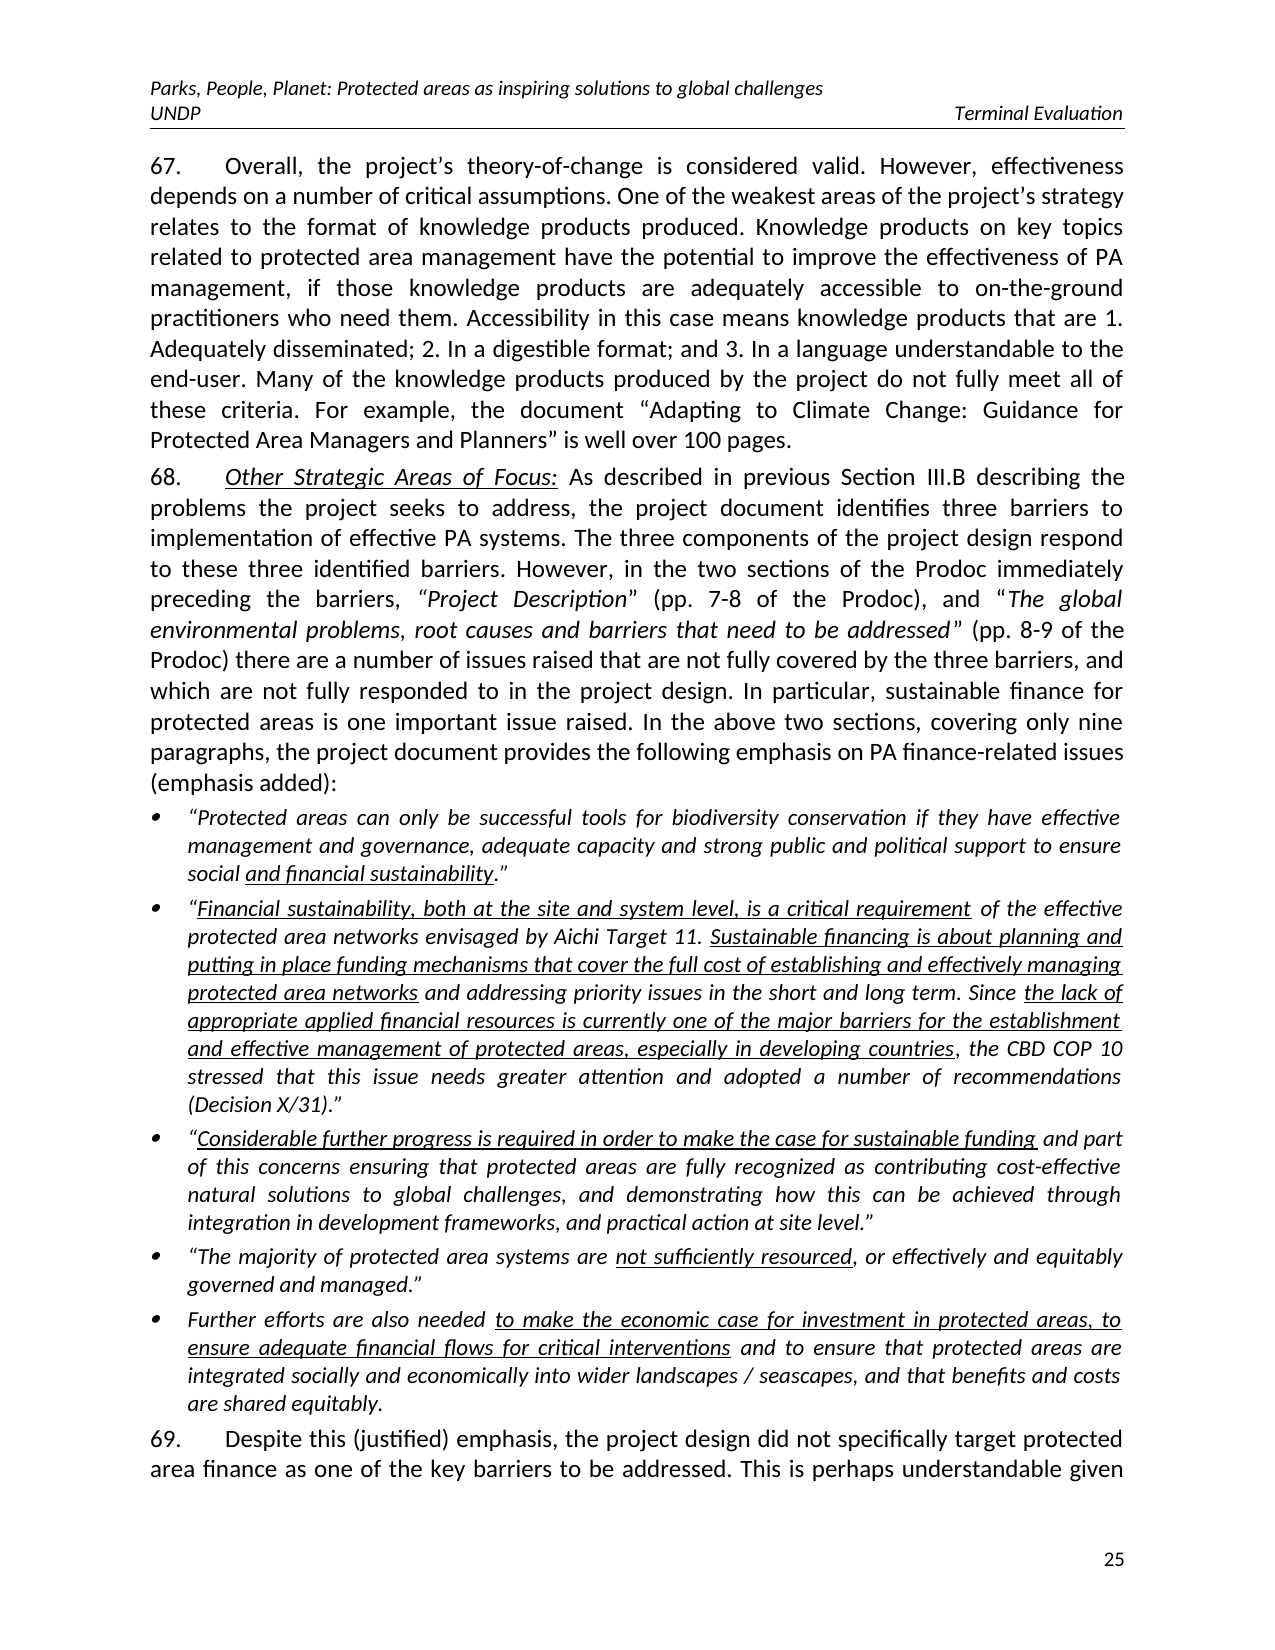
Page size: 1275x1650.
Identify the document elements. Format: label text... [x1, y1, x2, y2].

list “The majority of protected area systems are not sufficiently resourced, or effectively and equitably governed and managed.” [150, 1242, 1125, 1298]
list “Considerable further progress is required in order to make the case for sustainable funding and part of this concerns ensuring that protected areas are fully recognized as contributing cost-effective natural solutions to global challenges, and demonstrating how this can be achieved through integration in development frameworks, and practical action at site level.” [150, 1124, 1125, 1236]
list “Protected areas can only be successful tools for biodiversity conservation if they have effective management and governance, adequate capacity and strong public and political support to ensure social and financial sustainability.” [150, 803, 1125, 887]
list Further efforts are also needed to make the economic case for investment in protected areas, to ensure adequate financial flows for critical interventions and to ensure that protected areas are integrated socially and economically into wider landscapes / seascapes, and that benefits and costs are shared equitably. [150, 1305, 1125, 1417]
list “Financial sustainability, both at the site and system level, is a critical requirement of the effective protected area networks envisaged by Aichi Target 11. Sustainable financing is about planning and putting in place funding mechanisms that cover the full cost of establishing and effectively managing protected area networks and addressing priority issues in the short and long term. Since the lack of appropriate applied financial resources is currently one of the major barriers for the establishment and effective management of protected areas, especially in developing countries, the CBD COP 10 stressed that this issue needs greater attention and adopted a number of recommendations (Decision X/31).” [150, 894, 1125, 1118]
text Overall, the project’s theory-of-change is considered valid. However, effectiveness depends on a number of critical assumptions. One of the weakest areas of the project’s strategy relates to the format of knowledge products produced. Knowledge products on key topics related to protected area management have the potential to improve the effectiveness of PA management, if those knowledge products are adequately accessible to on-the-ground practitioners who need them. Accessibility in this case means knowledge products that are 1. Adequately disseminated; 2. In a digestible format; and 3. In a language understandable to the end-user. Many of the knowledge products produced by the project do not fully meet all of these criteria. For example, the document “Adapting to Climate Change: Guidance for Protected Area Managers and Planners” is well over 100 pages. [150, 150, 1125, 455]
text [150, 1423, 1125, 1484]
text Other Strategic Areas of Focus: As described in previous Section III.B describing the problems the project seeks to address, the project document identifies three barriers to implementation of effective PA systems. The three components of the project design respond to these three identified barriers. However, in the two sections of the Prodoc immediately preceding the barriers, “Project Description” (pp. 7-8 of the Prodoc), and “The global environmental problems, root causes and barriers that need to be addressed” (pp. 8-9 of the Prodoc) there are a number of issues raised that are not fully covered by the three barriers, and which are not fully responded to in the project design. In particular, sustainable finance for protected areas is one important issue raised. In the above two sections, covering only nine paragraphs, the project document provides the following emphasis on PA finance-related issues (emphasis added): [150, 461, 1125, 797]
